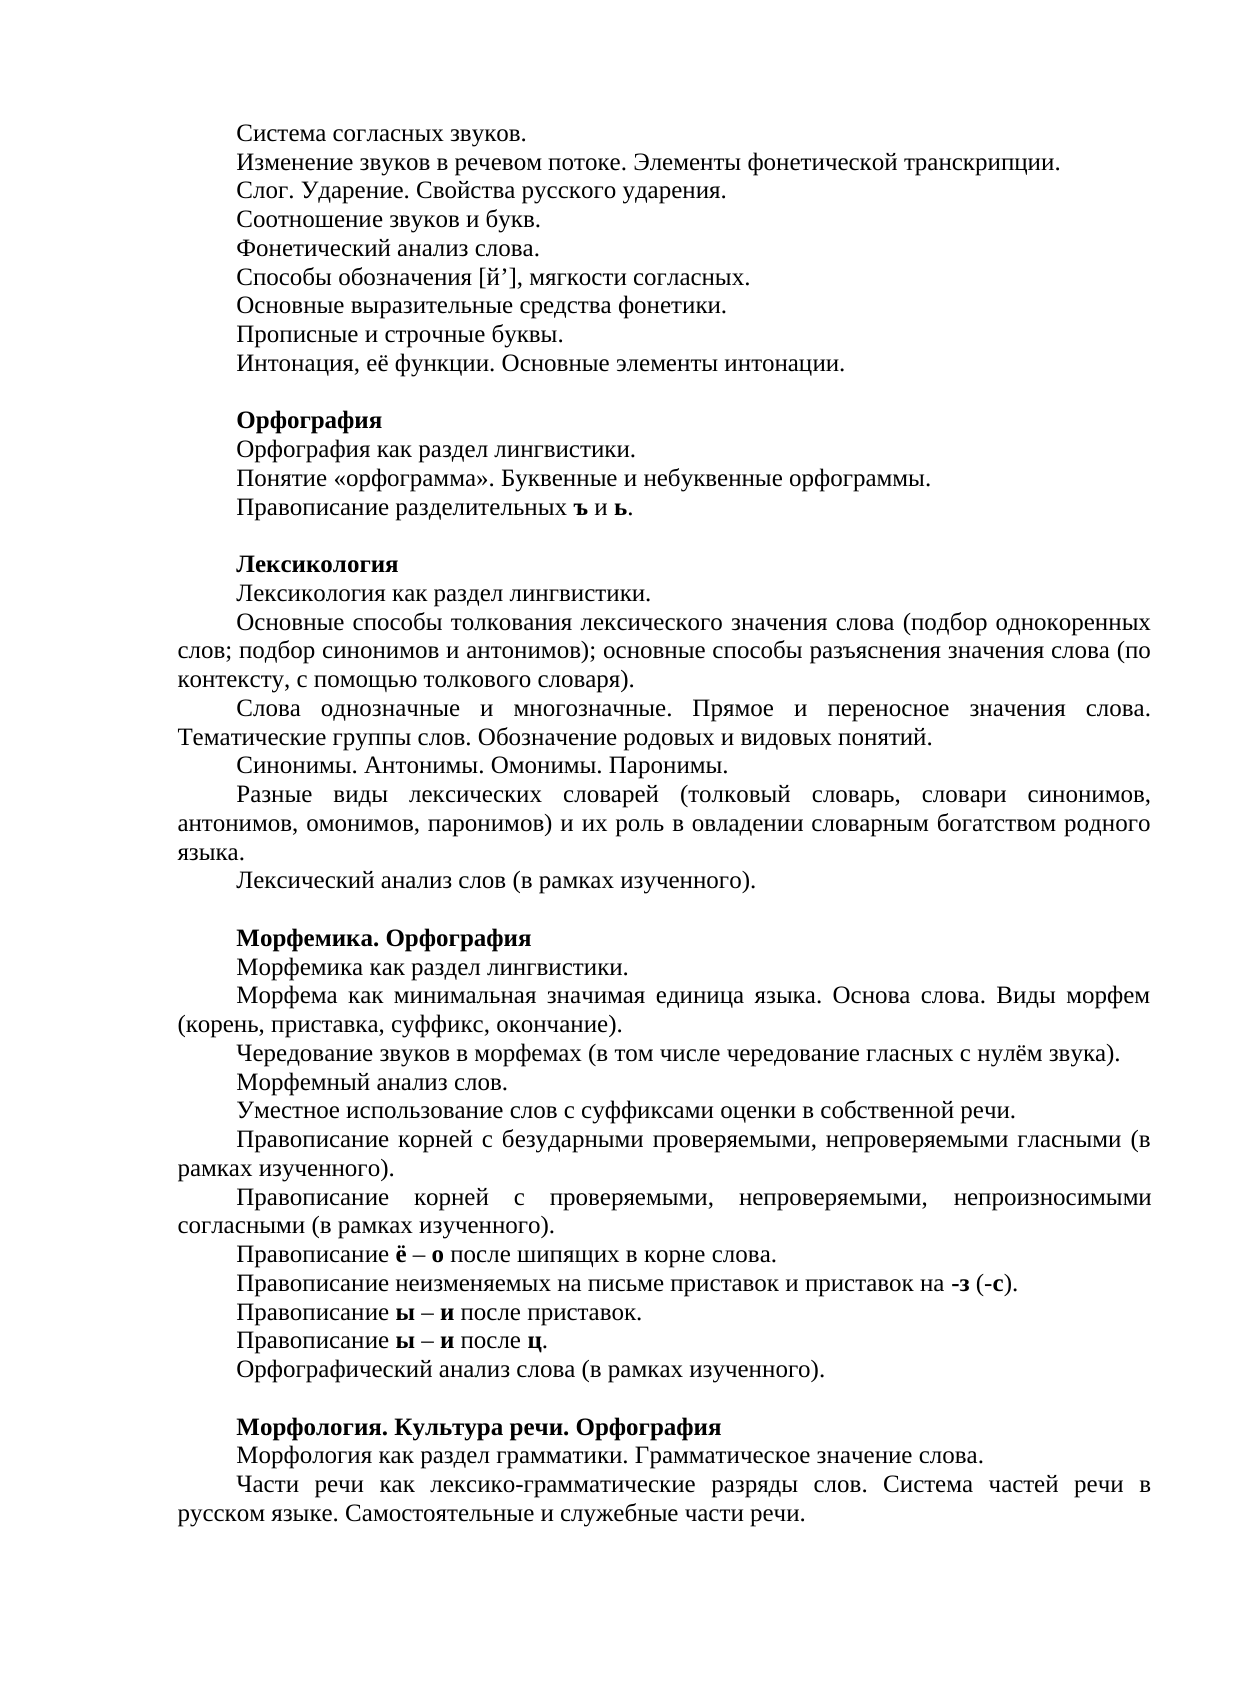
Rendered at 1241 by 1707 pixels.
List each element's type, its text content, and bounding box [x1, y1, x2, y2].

text Правописание ы – и после ц. [177, 1326, 1152, 1354]
text Уместное использование слов с суффиксами оценки в собственной речи. [177, 1096, 1152, 1124]
text Морфология как раздел грамматики. Грамматическое значение слова. [177, 1441, 1152, 1469]
text Чередование звуков в морфемах (в том числе чередование гласных с нулём звука). [177, 1038, 1152, 1067]
text Орфография как раздел лингвистики. [177, 434, 1152, 463]
text Изменение звуков в речевом потоке. Элементы фонетической транскрипции. [177, 147, 1152, 176]
text Морфология. Культура речи. Орфография [177, 1412, 1152, 1441]
text Способы обозначения [й’], мягкости согласных. [177, 262, 1152, 291]
text Правописание ы – и после приставок. [177, 1297, 1152, 1326]
text Правописание ё – о после шипящих в корне слова. [177, 1239, 1152, 1268]
text Морфемный анализ слов. [177, 1067, 1152, 1096]
text Морфемика как раздел лингвистики. [177, 952, 1152, 981]
text Интонация, её функции. Основные элементы интонации. [177, 348, 1152, 377]
text Основные выразительные средства фонетики. [177, 291, 1152, 319]
text Система согласных звуков. [177, 118, 1152, 147]
text Правописание корней с безударными проверяемыми, непроверяемыми гласными (в рамках изученного). [177, 1124, 1152, 1182]
text Прописные и строчные буквы. [177, 319, 1152, 348]
text Правописание корней с проверяемыми, непроверяемыми, ­непроизносимыми согласными (в рамках изученного). [177, 1182, 1152, 1239]
text Орфография [177, 406, 1152, 434]
text Синонимы. Антонимы. Омонимы. Паронимы. [177, 751, 1152, 779]
text Соотношение звуков и букв. [177, 204, 1152, 233]
text Лексикология [177, 549, 1152, 578]
text Орфографический анализ слова (в рамках изученного). [177, 1354, 1152, 1383]
text Лексикология как раздел лингвистики. [177, 578, 1152, 607]
text Понятие «орфограмма». Буквенные и небуквенные орфограммы. [177, 463, 1152, 492]
text Фонетический анализ слова. [177, 233, 1152, 262]
text Правописание разделительных ъ и ь. [177, 492, 1152, 521]
text Разные виды лексических словарей (толковый словарь, словари синонимов, антонимов, омонимов, паронимов) и их роль в овладении словарным богатством родного языка. [177, 779, 1152, 866]
text Слова однозначные и многозначные. Прямое и переносное значения слова. Тематические группы слов. Обозначение родовых и видовых понятий. [177, 693, 1152, 751]
text Правописание неизменяемых на письме приставок и приставок на -з (-с). [177, 1268, 1152, 1297]
text Лексический анализ слов (в рамках изученного). [177, 866, 1152, 894]
text Основные способы толкования лексического значения слова (подбор однокоренных слов; подбор синонимов и антонимов); основные способы разъяснения значения слова (по контексту, с помощью толкового словаря). [177, 607, 1152, 693]
text Части речи как лексико-грамматические разряды слов. Система частей речи в русском языке. Самостоятельные и служебные части речи. [177, 1469, 1152, 1527]
text Морфемика. Орфография [177, 923, 1152, 952]
text Морфема как минимальная значимая единица языка. Основа слова. Виды морфем (корень, приставка, суффикс, окончание). [177, 981, 1152, 1038]
text Слог. Ударение. Свойства русского ударения. [177, 176, 1152, 204]
